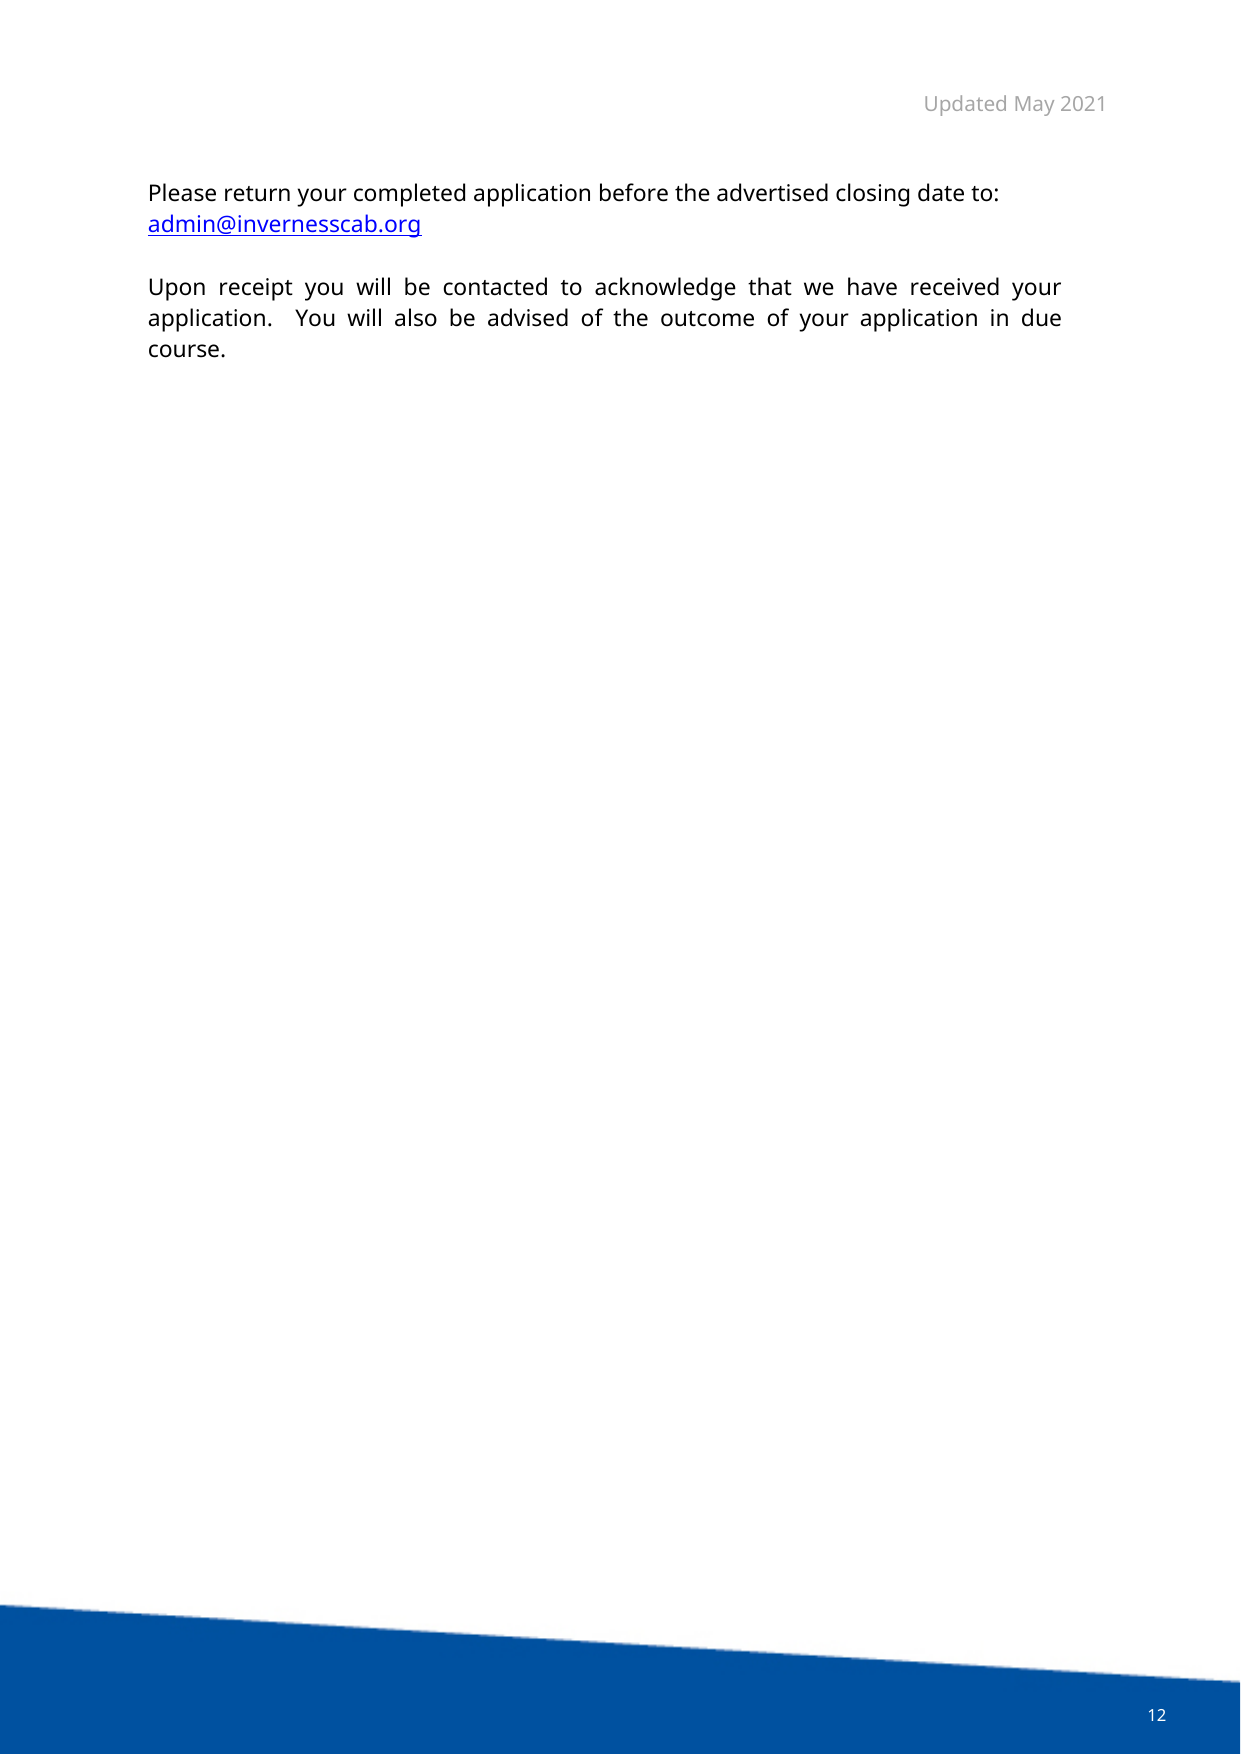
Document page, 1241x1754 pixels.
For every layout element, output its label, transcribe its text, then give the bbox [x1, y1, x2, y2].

text Upon receipt you will be contacted to acknowledge that we have received your application. You will also be advised of the outcome of your application in due course. [148, 271, 1063, 365]
text Please return your completed application before the advertised closing date to: admin@invernesscab.org [148, 177, 1063, 240]
picture [0, 1591, 1241, 1754]
